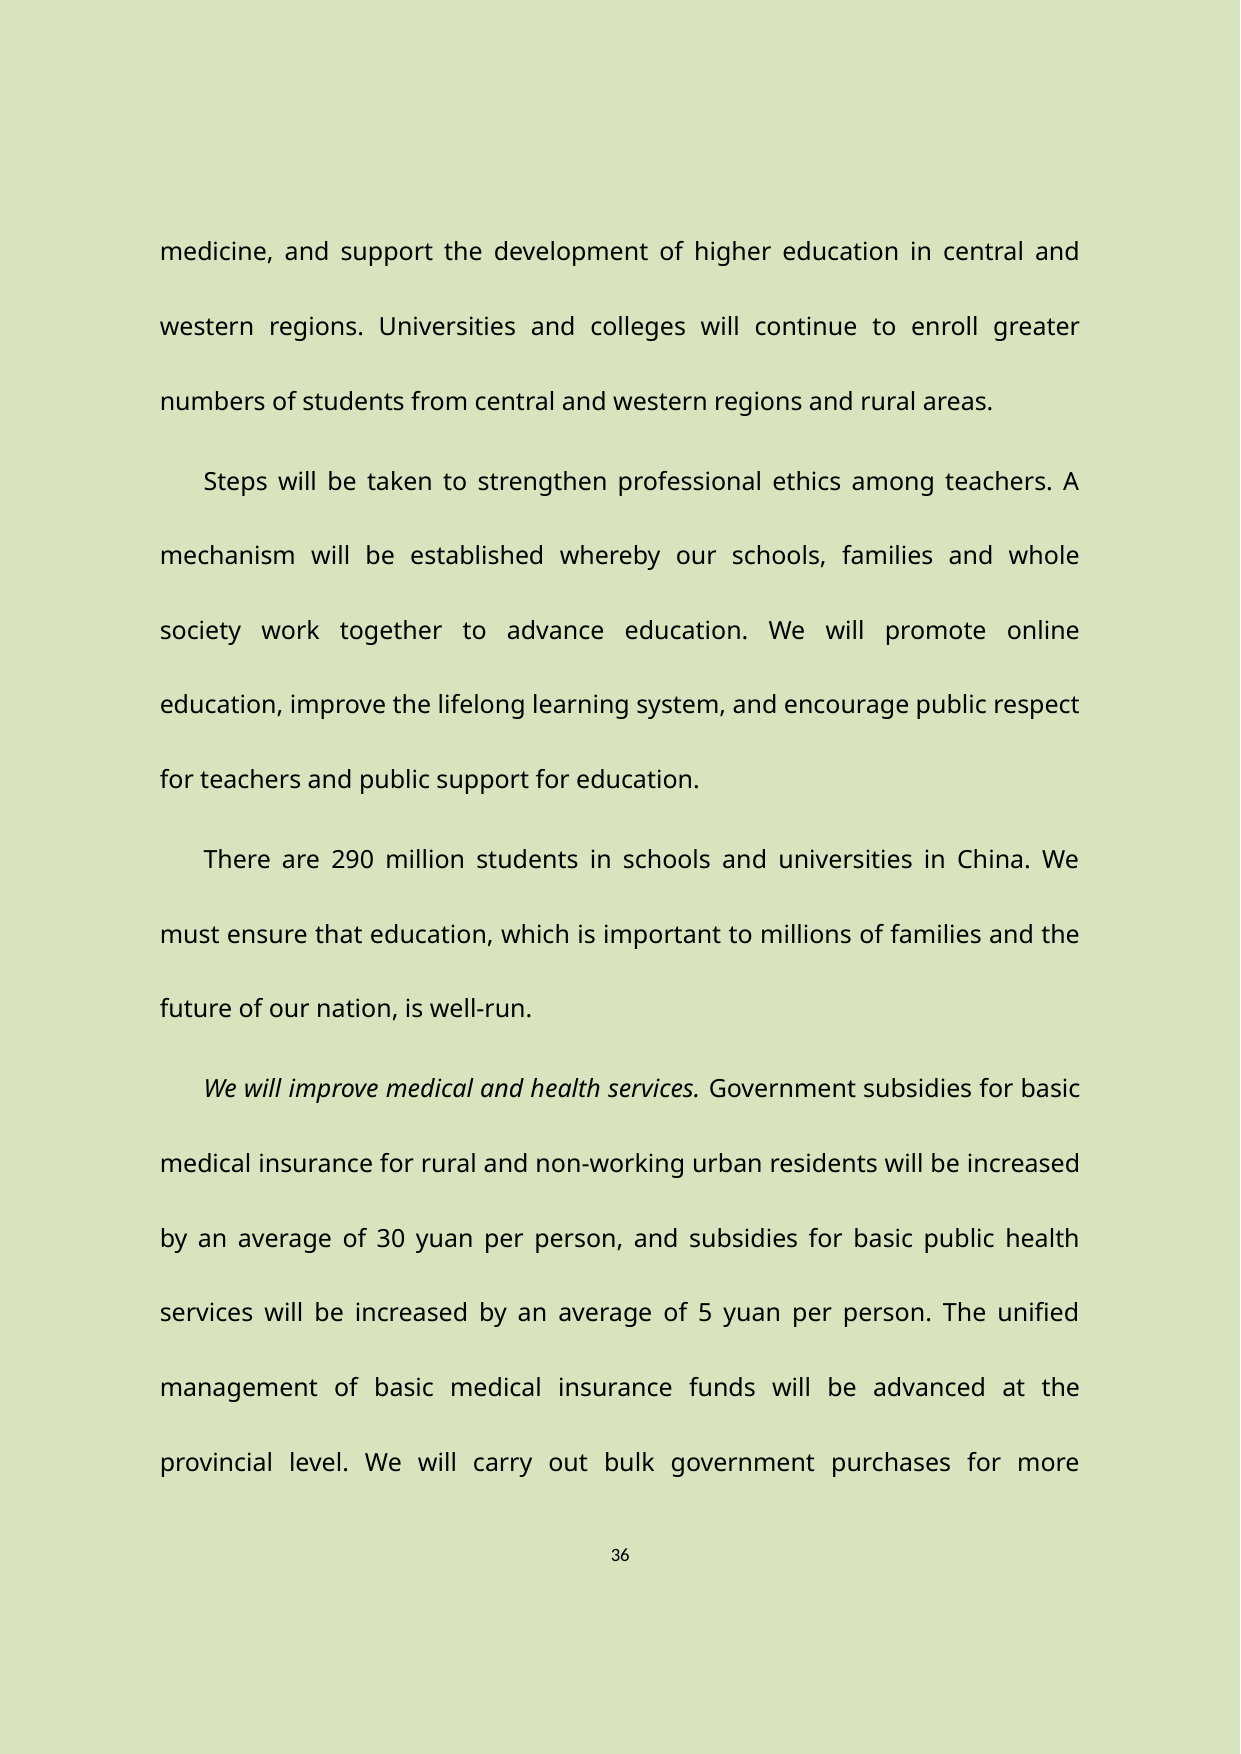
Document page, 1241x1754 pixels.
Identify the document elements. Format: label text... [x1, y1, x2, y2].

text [159, 1055, 1081, 1494]
text Steps will be taken to strengthen professional ethics among teachers. A mechanism will be established whereby our schools, families and whole society work together to advance education. We will promote online education, improve the lifelong learning system, and encourage public respect for teachers and public support for education. [159, 448, 1081, 811]
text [159, 218, 1081, 433]
text There are 290 million students in schools and universities in China. We must ensure that education, which is important to millions of families and the future of our nation, is well-run. [159, 826, 1081, 1041]
